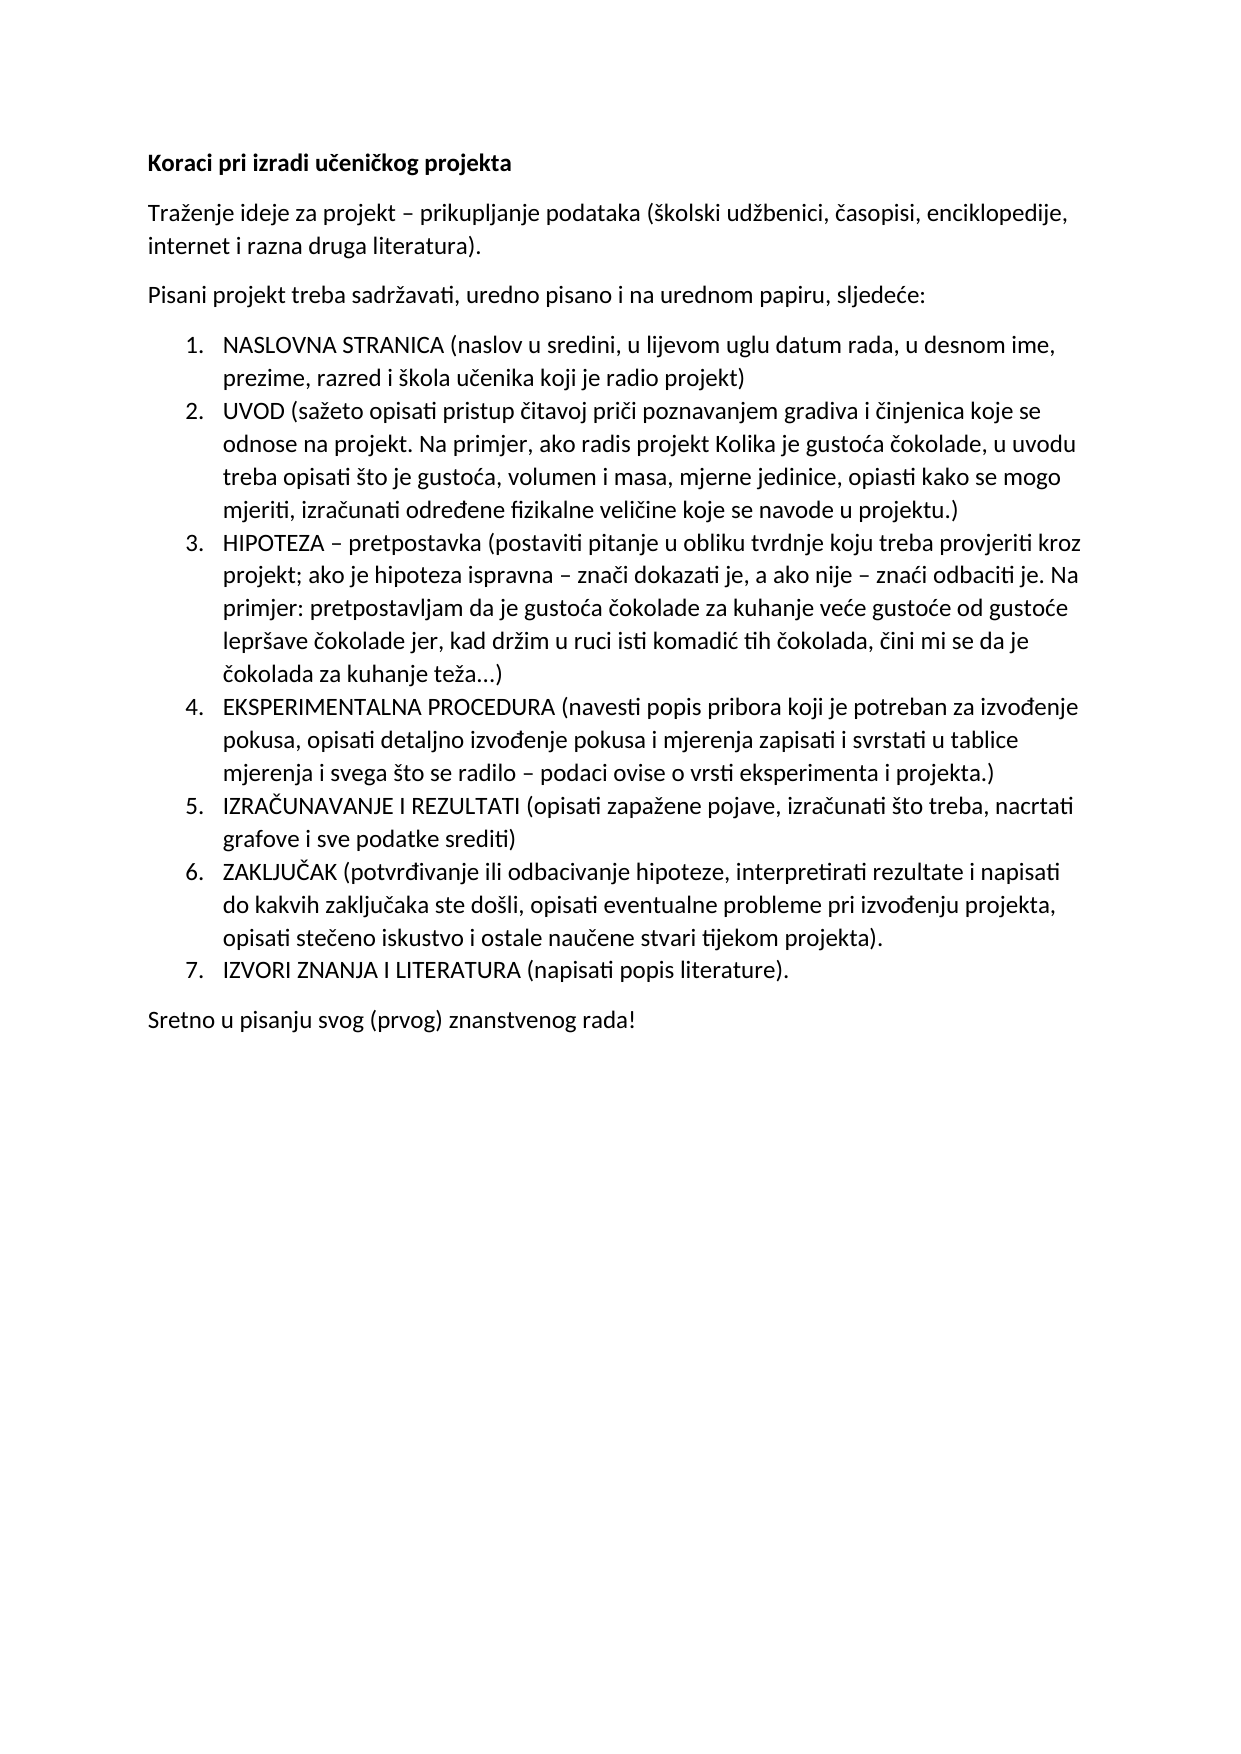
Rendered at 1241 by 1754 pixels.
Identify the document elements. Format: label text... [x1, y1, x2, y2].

list EKSPERIMENTALNA PROCEDURA (navesti popis pribora koji je potreban za izvođenje pokusa, opisati detaljno izvođenje pokusa i mjerenja zapisati i svrstati u tablice mjerenja i svega što se radilo – podaci ovise o vrsti eksperimenta i projekta.) [185, 691, 1093, 788]
text Traženje ideje za projekt – prikupljanje podataka (školski udžbenici, časopisi, enciklopedije, internet i razna druga literatura). [148, 197, 1093, 261]
text Sretno u pisanju svog (prvog) znanstvenog rada! [148, 1004, 1093, 1035]
text Koraci pri izradi učeničkog projekta [148, 148, 1093, 178]
text Pisani projekt treba sadržavati, uredno pisano i na urednom papiru, sljedeće: [148, 280, 1093, 310]
list IZRAČUNAVANJE I REZULTATI (opisati zapažene pojave, izračunati što treba, nacrtati grafove i sve podatke srediti) [185, 790, 1093, 853]
list UVOD (sažeto opisati pristup čitavoj priči poznavanjem gradiva i činjenica koje se odnose na projekt. Na primjer, ako radis projekt Kolika je gustoća čokolade, u uvodu treba opisati što je gustoća, volumen i masa, mjerne jedinice, opiasti kako se mogo mjeriti, izračunati određene fizikalne veličine koje se navode u projektu.) [185, 395, 1093, 524]
list HIPOTEZA – pretpostavka (postaviti pitanje u obliku tvrdnje koju treba provjeriti kroz projekt; ako je hipoteza ispravna – znači dokazati je, a ako nije – znaći odbaciti je. Na primjer: pretpostavljam da je gustoća čokolade za kuhanje veće gustoće od gustoće lepršave čokolade jer, kad držim u ruci isti komadić tih čokolada, čini mi se da je čokolada za kuhanje teža...) [185, 527, 1093, 689]
list NASLOVNA STRANICA (naslov u sredini, u lijevom uglu datum rada, u desnom ime, prezime, razred i škola učenika koji je radio projekt) [185, 329, 1093, 393]
list ZAKLJUČAK (potvrđivanje ili odbacivanje hipoteze, interpretirati rezultate i napisati do kakvih zaključaka ste došli, opisati eventualne probleme pri izvođenju projekta, opisati stečeno iskustvo i ostale naučene stvari tijekom projekta). [185, 856, 1093, 952]
list IZVORI ZNANJA I LITERATURA (napisati popis literature). [185, 955, 1093, 985]
